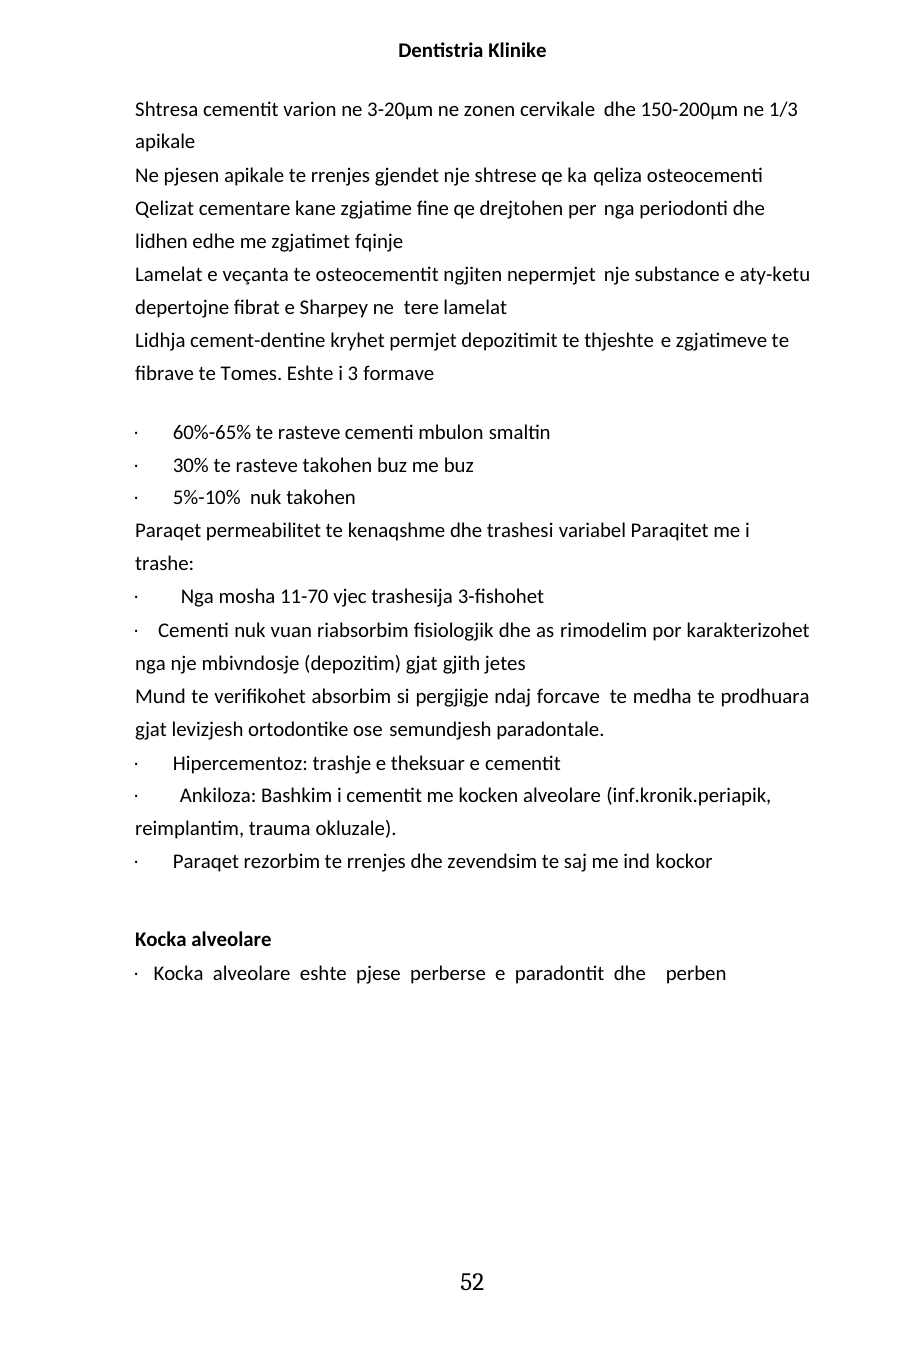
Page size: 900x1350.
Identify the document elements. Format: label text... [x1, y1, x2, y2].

list 30% te rasteve takohen buz me buz [135, 452, 821, 477]
text Qelizat cementare kane zgjatime fine qe drejtohen per nga periodonti dhe lidhen edhe me zgjatimet fqinje [135, 195, 810, 253]
list Nga mosha 11-70 vjec trashesija 3-fishohet [135, 583, 821, 609]
list Cementi nuk vuan riabsorbim fisiologjik dhe as rimodelim por karakterizohet nga nje mbivndosje (depozitim) gjat gjith jetes [135, 617, 810, 676]
text Shtresa cementit varion ne 3-20µm ne zonen cervikale dhe 150-200µm ne 1/3 apikale [135, 96, 810, 154]
list Paraqet rezorbim te rrenjes dhe zevendsim te saj me ind kockor [135, 848, 821, 874]
text Lidhja cement-dentine kryhet permjet depozitimit te thjeshte e zgjatimeve te fibrave te Tomes. Eshte i 3 formave [135, 327, 821, 386]
text Ne pjesen apikale te rrenjes gjendet nje shtrese qe ka qeliza osteocementi [135, 162, 810, 187]
subtitle Kocka alveolare [135, 926, 821, 951]
text Lamelat e veçanta te osteocementit ngjiten nepermjet nje substance e aty-ketu depertojne fibrat e Sharpey ne tere lamelat [135, 261, 811, 319]
list Ankiloza: Bashkim i cementit me kocken alveolare (inf.kronik.periapik, reimplantim, trauma okluzale). [135, 782, 810, 841]
text Paraqet permeabilitet te kenaqshme dhe trashesi variabel Paraqitet me i trashe: [135, 517, 810, 576]
list 60%-65% te rasteve cementi mbulon smaltin [135, 419, 821, 444]
list 5%-10% nuk takohen [135, 484, 821, 510]
text Mund te verifikohet absorbim si pergjigje ndaj forcave te medha te prodhuara gjat levizjesh ortodontike ose semundjesh paradontale. [135, 683, 810, 742]
list Kocka alveolare eshte pjese perberse e paradontit dhe perben [135, 960, 821, 985]
list Hipercementoz: trashje e theksuar e cementit [135, 750, 821, 775]
text Dentistria Klinike [277, 37, 668, 63]
